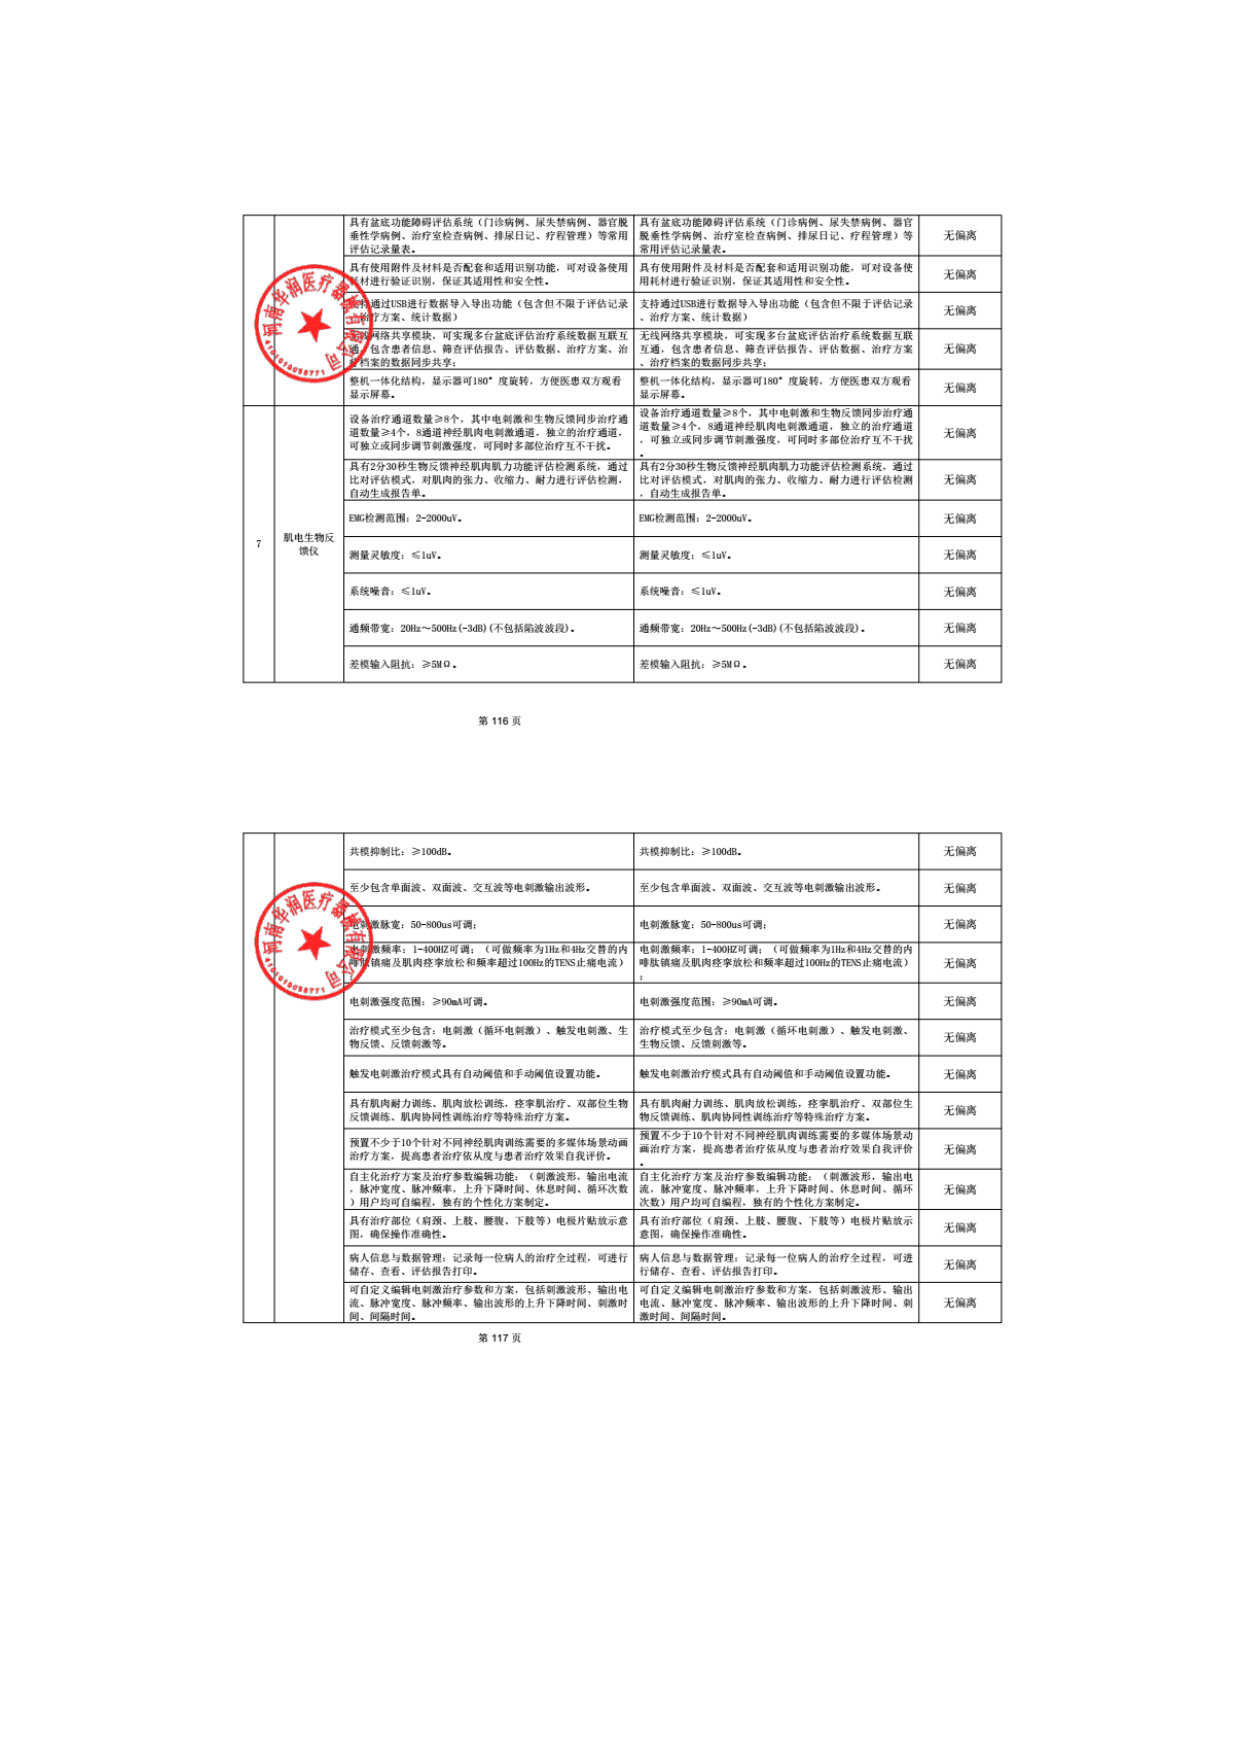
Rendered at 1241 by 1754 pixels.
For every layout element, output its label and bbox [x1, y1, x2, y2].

picture [187, 779, 1053, 1391]
picture [187, 162, 1053, 774]
